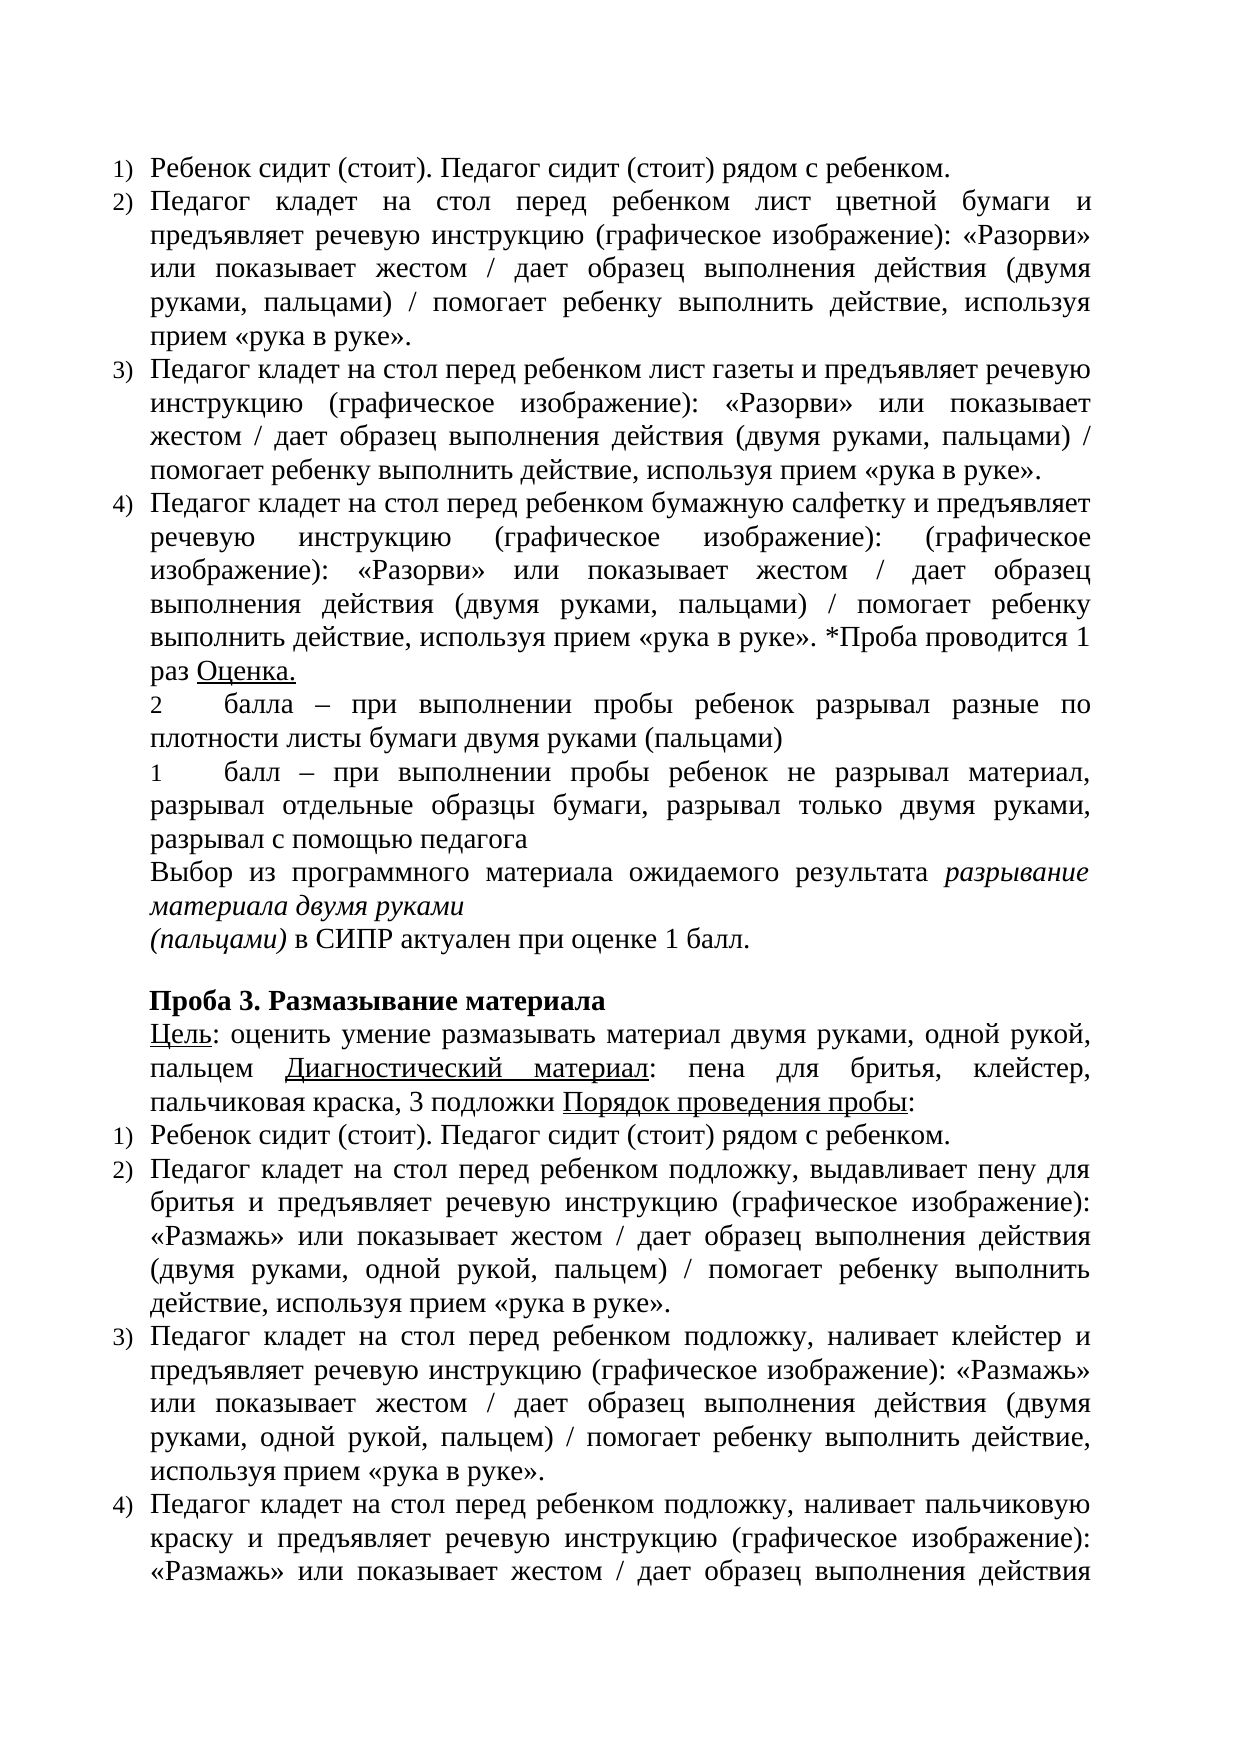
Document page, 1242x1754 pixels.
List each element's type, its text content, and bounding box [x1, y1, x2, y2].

text Цель: оценить умение размазывать материал двумя руками, одной рукой, пальцем Диагностический материал: пена для бритья, клейстер, пальчиковая краска, 3 подложки Порядок проведения пробы: [150, 1017, 1092, 1117]
list Ребенок сидит (стоит). Педагог сидит (стоит) рядом с ребенком. [112, 1117, 1092, 1151]
list Педагог кладет на стол перед ребенком бумажную салфетку и предъявляет речевую инструкцию (графическое изображение): (графическое изображение): «Разорви» или показывает жестом / дает образец выполнения действия (двумя руками, пальцами) / помогает ребенку выполнить действие, используя прием «рука в руке». *Проба проводится 1 раз Оценка. [112, 485, 1092, 687]
list балл – при выполнении пробы ребенок не разрывал материал, разрывал отдельные образцы бумаги, разрывал только двумя руками, разрывал с помощью педагога [150, 754, 1092, 854]
list Педагог кладет на стол перед ребенком подложку, выдавливает пену для бритья и предъявляет речевую инструкцию (графическое изображение): «Размажь» или показывает жестом / дает образец выполнения действия (двумя руками, одной рукой, пальцем) / помогает ребенку выполнить действие, используя прием «рука в руке». [112, 1151, 1092, 1318]
list балла – при выполнении пробы ребенок разрывал разные по плотности листы бумаги двумя руками (пальцами) [150, 687, 1092, 754]
list Педагог кладет на стол перед ребенком лист газеты и предъявляет речевую инструкцию (графическое изображение): «Разорви» или показывает жестом / дает образец выполнения действия (двумя руками, пальцами) / помогает ребенку выполнить действие, используя прием «рука в руке». [112, 351, 1092, 485]
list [112, 1486, 1092, 1587]
list Педагог кладет на стол перед ребенком лист цветной бумаги и предъявляет речевую инструкцию (графическое изображение): «Разорви» или показывает жестом / дает образец выполнения действия (двумя руками, пальцами) / помогает ребенку выполнить действие, используя прием «рука в руке». [112, 183, 1092, 351]
text Выбор из программного материала ожидаемого результата разрывание материала двумя руками [150, 854, 1092, 921]
text (пальцами) в СИПР актуален при оценке 1 балл. [150, 921, 1092, 955]
list Ребенок сидит (стоит). Педагог сидит (стоит) рядом с ребенком. [112, 150, 1092, 183]
text Проба 3. Размазывание материала [149, 983, 1092, 1017]
list Педагог кладет на стол перед ребенком подложку, наливает клейстер и предъявляет речевую инструкцию (графическое изображение): «Размажь» или показывает жестом / дает образец выполнения действия (двумя руками, одной рукой, пальцем) / помогает ребенку выполнить действие, используя прием «рука в руке». [112, 1318, 1092, 1486]
